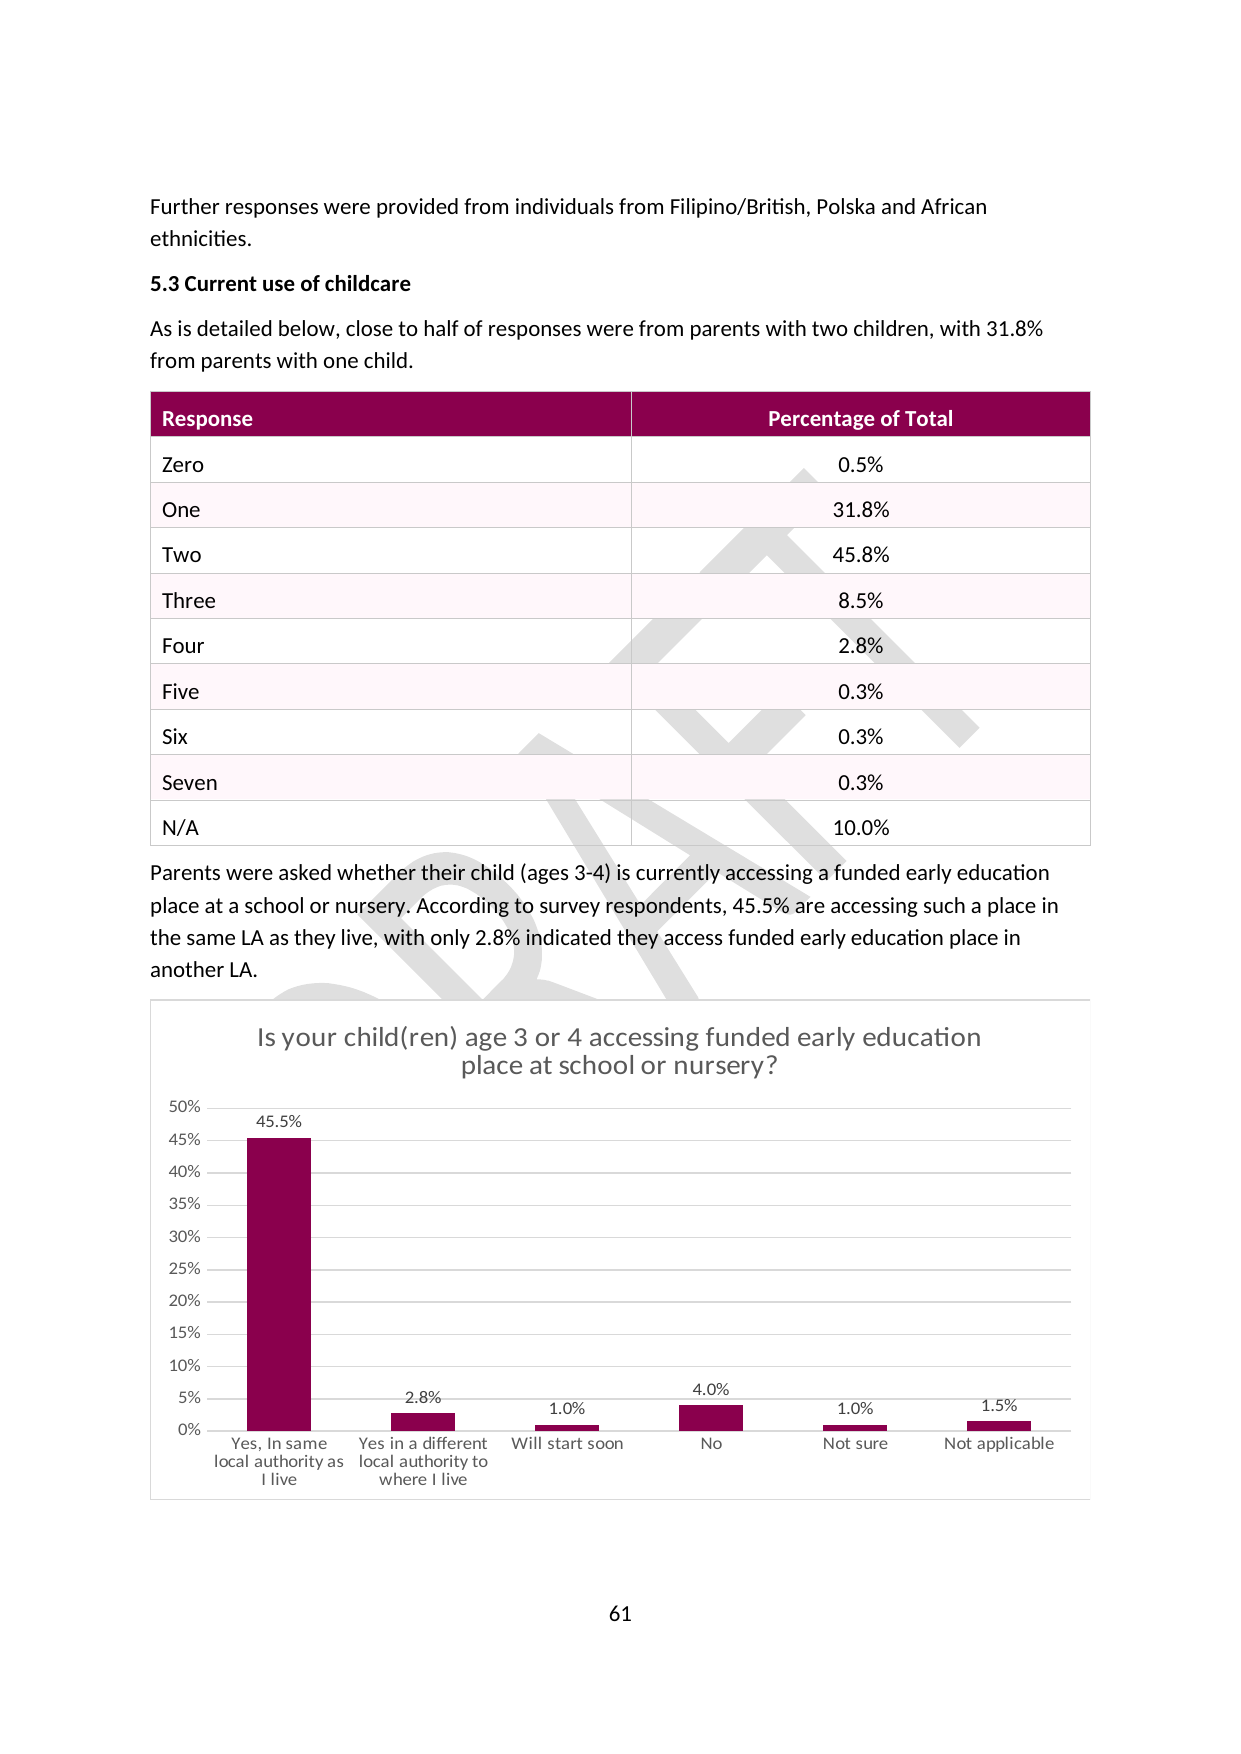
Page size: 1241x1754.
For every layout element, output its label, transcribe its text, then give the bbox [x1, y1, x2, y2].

table_cell Seven [151, 755, 631, 799]
table_cell Two [151, 528, 631, 572]
table_header Percentage of Total [632, 392, 1090, 436]
text 5.3 Current use of childcare [150, 269, 1090, 297]
table_cell Six [151, 710, 631, 754]
text Parents were asked whether their child (ages 3-4) is currently accessing a funded early education place at a school or nursery. According to survey respondents, 45.5% are accessing such a place in the same LA as they live, with only 2.8% indicated they access funded early education place in another LA. [150, 858, 1090, 983]
table_cell Five [151, 664, 631, 709]
table_cell 0.5% [632, 437, 1090, 482]
table_cell 8.5% [632, 574, 1090, 618]
text As is detailed below, close to half of responses were from parents with two children, with 31.8% from parents with one child. [150, 314, 1090, 374]
table_cell Three [151, 574, 631, 618]
table_cell 0.3% [632, 664, 1090, 709]
text Further responses were provided from individuals from Filipino/British, Polska and African ethnicities. [150, 192, 1090, 253]
table_cell Zero [151, 437, 631, 482]
table_cell Four [151, 619, 631, 663]
table_cell 0.3% [632, 710, 1090, 754]
table_cell 2.8% [632, 619, 1090, 663]
table_cell 0.3% [632, 755, 1090, 799]
table_cell 31.8% [632, 483, 1090, 527]
table_cell N/A [151, 801, 631, 845]
table_cell 45.8% [632, 528, 1090, 572]
table_header Response [151, 392, 631, 436]
table_cell 10.0% [632, 801, 1090, 845]
table_cell One [151, 483, 631, 527]
